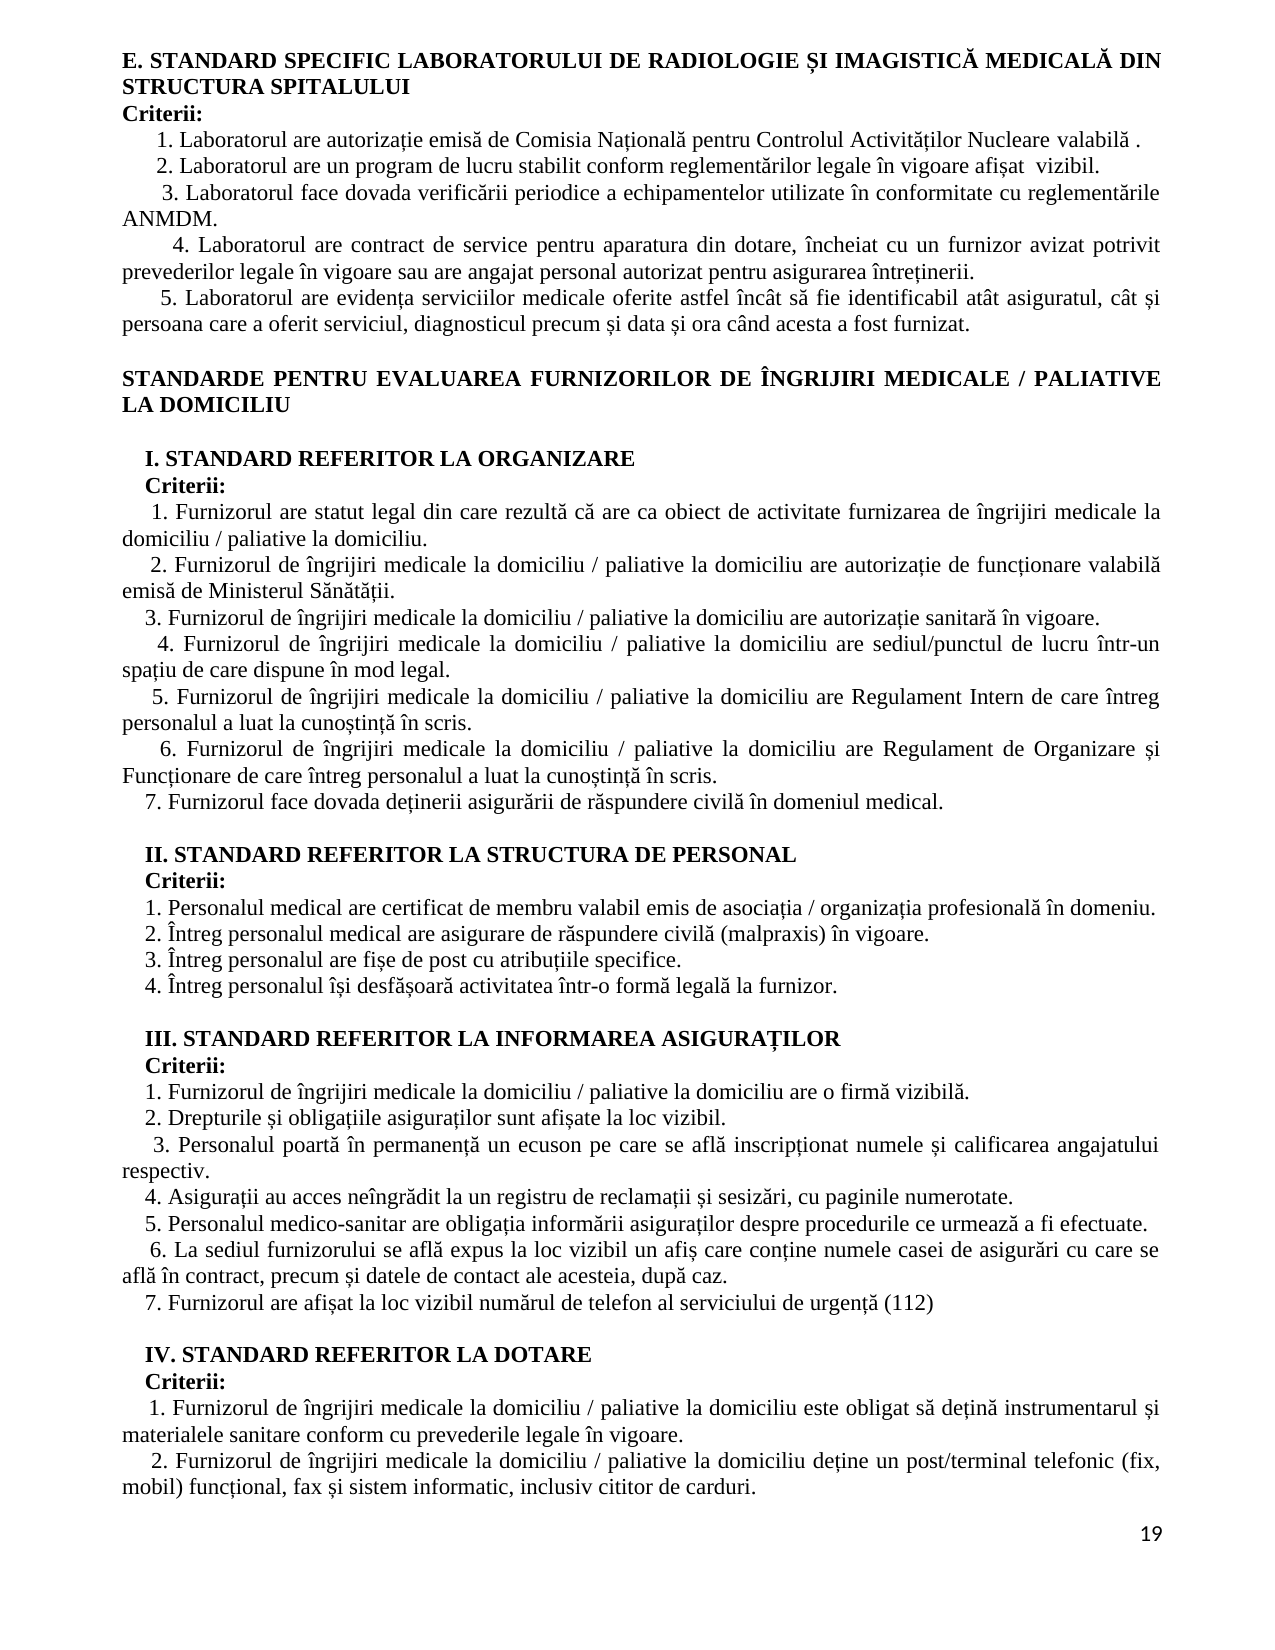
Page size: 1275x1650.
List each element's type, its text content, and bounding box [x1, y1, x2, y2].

text 5. Laboratorul are evidența serviciilor medicale oferite astfel încât să fie identificabil atât asiguratul, cât și persoana care a oferit serviciul, diagnosticul precum și data și ora când acesta a fost furnizat. [122, 284, 1162, 337]
text IV. STANDARD REFERITOR LA DOTARE [122, 1342, 1162, 1368]
text Criterii: [122, 1368, 1162, 1394]
text 2. Laboratorul are un program de lucru stabilit conform reglementărilor legale în vigoare afișat vizibil. [122, 152, 1162, 179]
text 4. Furnizorul de îngrijiri medicale la domiciliu / paliative la domiciliu are sediul/punctul de lucru într-un spațiu de care dispune în mod legal. [122, 630, 1162, 683]
text 4. Asigurații au acces neîngrădit la un registru de reclamații și sesizări, cu paginile numerotate. [122, 1183, 1162, 1210]
text E. STANDARD SPECIFIC LABORATORULUI DE RADIOLOGIE ȘI IMAGISTICĂ MEDICALĂ DIN STRUCTURA SPITALULUI [122, 47, 1162, 99]
text 3. Furnizorul de îngrijiri medicale la domiciliu / paliative la domiciliu are autorizație sanitară în vigoare. [122, 604, 1162, 630]
text 4. Întreg personalul își desfășoară activitatea într-o formă legală la furnizor. [122, 973, 1162, 999]
text 6. La sediul furnizorului se află expus la loc vizibil un afiș care conține numele casei de asigurări cu care se află în contract, precum și datele de contact ale acesteia, după caz. [122, 1236, 1162, 1289]
text III. STANDARD REFERITOR LA INFORMAREA ASIGURAȚILOR [122, 1025, 1162, 1052]
text Criterii: [122, 1052, 1162, 1078]
text 1. Furnizorul de îngrijiri medicale la domiciliu / paliative la domiciliu are o firmă vizibilă. [122, 1078, 1162, 1104]
text 2. Întreg personalul medical are asigurare de răspundere civilă (malpraxis) în vigoare. [122, 920, 1162, 946]
text I. STANDARD REFERITOR LA ORGANIZARE [122, 446, 1162, 472]
text 5. Furnizorul de îngrijiri medicale la domiciliu / paliative la domiciliu are Regulament Intern de care întreg personalul a luat la cunoștință în scris. [122, 683, 1162, 735]
text STANDARDE PENTRU EVALUAREA FURNIZORILOR DE ÎNGRIJIRI MEDICALE / PALIATIVE LA DOMICILIU [122, 365, 1162, 417]
text 1. Laboratorul are autorizație emisă de Comisia Națională pentru Controlul Activităților Nucleare valabilă . [122, 126, 1162, 152]
text 1. Furnizorul are statut legal din care rezultă că are ca obiect de activitate furnizarea de îngrijiri medicale la domiciliu / paliative la domiciliu. [122, 498, 1162, 551]
text II. STANDARD REFERITOR LA STRUCTURA DE PERSONAL [122, 841, 1162, 867]
text 1. Personalul medical are certificat de membru valabil emis de asociația / organizația profesională în domeniu. [122, 893, 1162, 920]
text 4. Laboratorul are contract de service pentru aparatura din dotare, încheiat cu un furnizor avizat potrivit prevederilor legale în vigoare sau are angajat personal autorizat pentru asigurarea întreținerii. [122, 231, 1162, 284]
text 3. Personalul poartă în permanență un ecuson pe care se află inscripționat numele și calificarea angajatului respectiv. [122, 1131, 1162, 1183]
text 7. Furnizorul face dovada deținerii asigurării de răspundere civilă în domeniul medical. [122, 788, 1162, 814]
text Criterii: [122, 472, 1162, 498]
text Criterii: [122, 99, 1162, 126]
text 3. Laboratorul face dovada verificării periodice a echipamentelor utilizate în conformitate cu reglementările ANMDM. [122, 179, 1162, 231]
text 2. Furnizorul de îngrijiri medicale la domiciliu / paliative la domiciliu deține un post/terminal telefonic (fix, mobil) funcțional, fax și sistem informatic, inclusiv cititor de carduri. [122, 1447, 1162, 1500]
text 3. Întreg personalul are fișe de post cu atribuțiile specifice. [122, 946, 1162, 973]
text 6. Furnizorul de îngrijiri medicale la domiciliu / paliative la domiciliu are Regulament de Organizare și Funcționare de care întreg personalul a luat la cunoștință în scris. [122, 735, 1162, 788]
text 5. Personalul medico-sanitar are obligația informării asiguraților despre procedurile ce urmează a fi efectuate. [122, 1210, 1162, 1236]
text Criterii: [122, 867, 1162, 893]
text 1. Furnizorul de îngrijiri medicale la domiciliu / paliative la domiciliu este obligat să dețină instrumentarul și materialele sanitare conform cu prevederile legale în vigoare. [122, 1394, 1162, 1447]
text 7. Furnizorul are afișat la loc vizibil numărul de telefon al serviciului de urgență (112) [122, 1289, 1162, 1315]
text 2. Furnizorul de îngrijiri medicale la domiciliu / paliative la domiciliu are autorizație de funcționare valabilă emisă de Ministerul Sănătății. [122, 551, 1162, 604]
text 2. Drepturile și obligațiile asiguraților sunt afișate la loc vizibil. [122, 1104, 1162, 1131]
